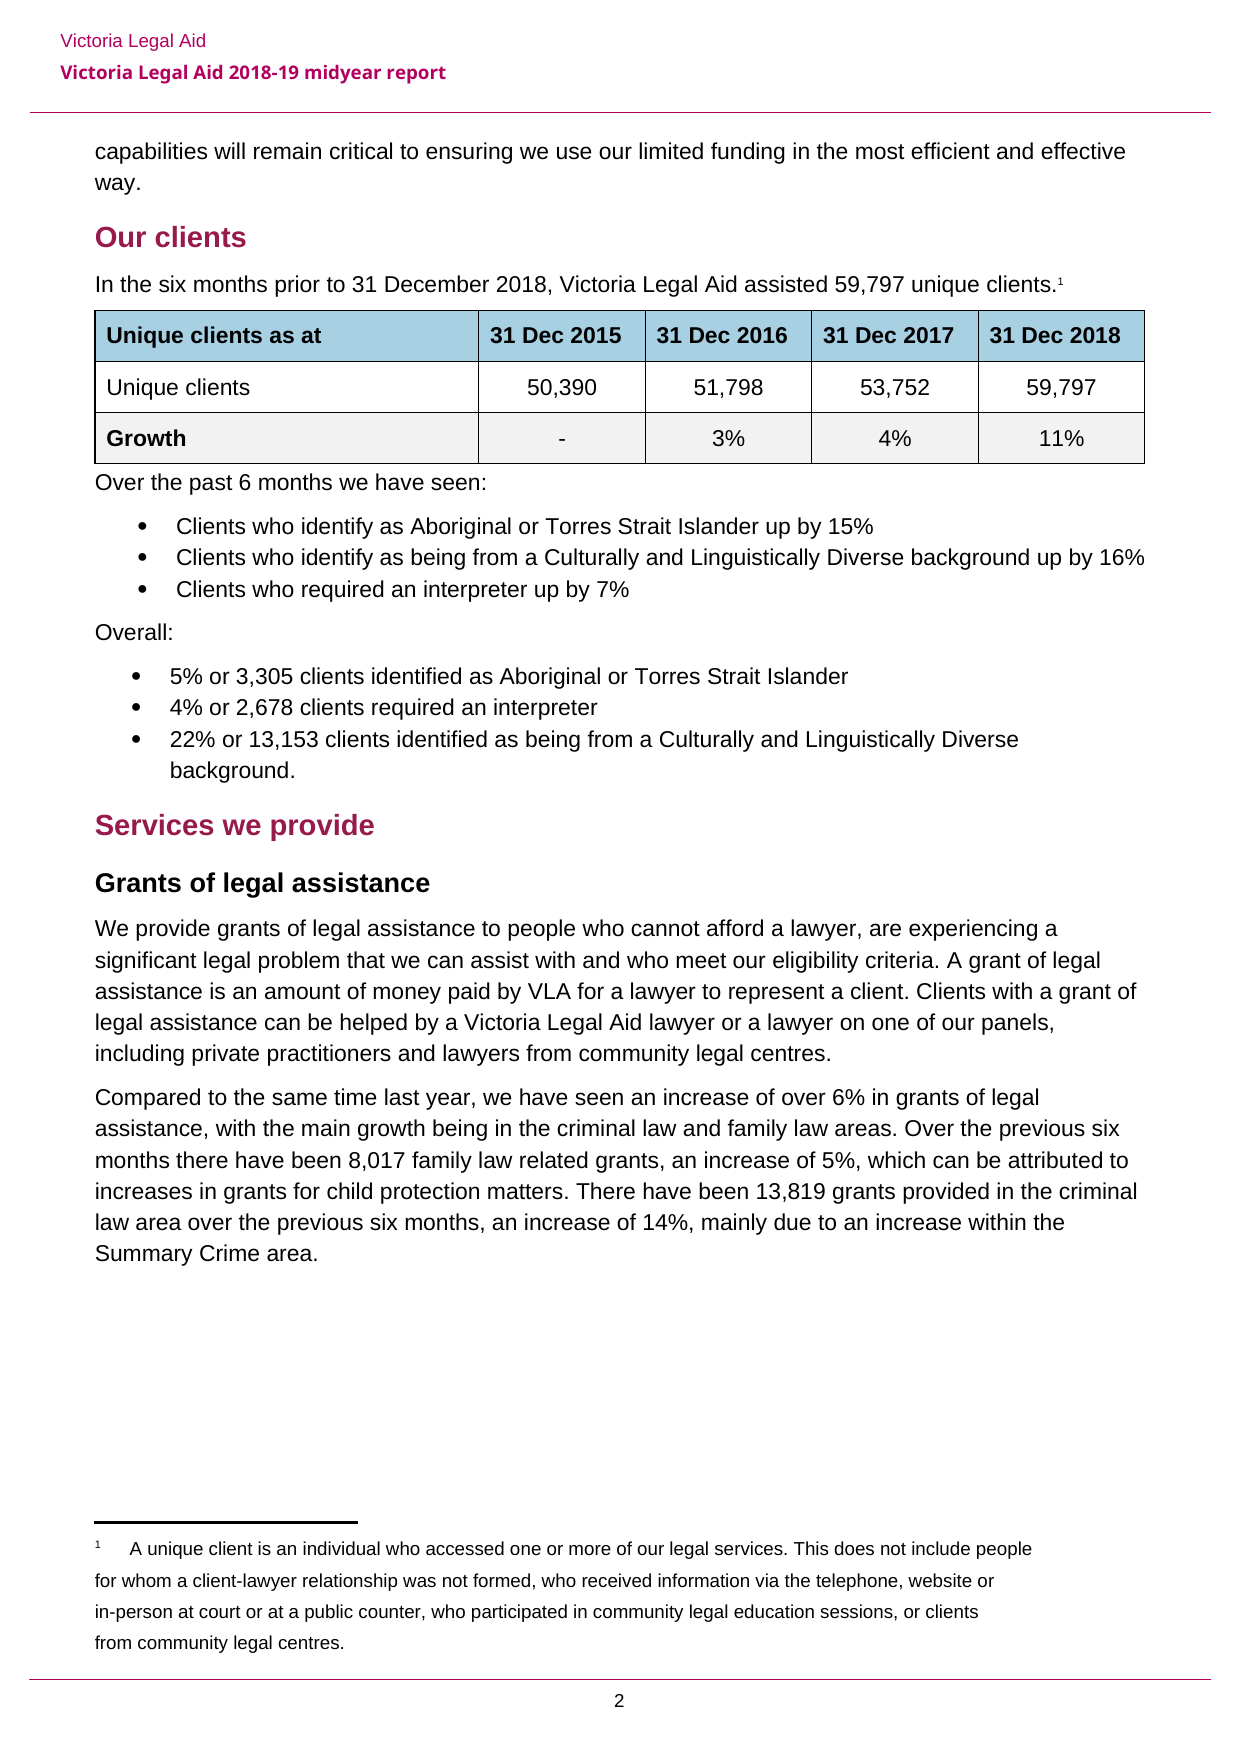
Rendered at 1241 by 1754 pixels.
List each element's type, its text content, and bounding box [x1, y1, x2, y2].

table_cell 59,797 [979, 362, 1144, 412]
table_header 31 Dec 2018 [979, 311, 1144, 361]
text We provide grants of legal assistance to people who cannot afford a lawyer, are experiencing a significant legal problem that we can assist with and who meet our eligibility criteria. A grant of legal assistance is an amount of money paid by VLA for a lawyer to represent a client. Clients with a grant of legal assistance can be helped by a Victoria Legal Aid lawyer or a lawyer on one of our panels, including private practitioners and lawyers from community legal centres. [94, 910, 1146, 1067]
table_cell 53,752 [812, 362, 978, 412]
text Overall: [94, 614, 1146, 646]
table_header 31 Dec 2017 [812, 311, 978, 361]
table_header 31 Dec 2016 [646, 311, 811, 361]
table_cell 51,798 [646, 362, 811, 412]
table_cell 11% [979, 413, 1144, 463]
list Clients who identify as being from a Culturally and Linguistically Diverse background up by 16% [138, 539, 1146, 571]
table_header 31 Dec 2015 [479, 311, 645, 361]
subtitle Our clients [94, 220, 1146, 254]
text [94, 133, 1146, 195]
table_cell Unique clients [96, 362, 478, 412]
table_header Unique clients as at [96, 311, 478, 361]
table_cell 50,390 [479, 362, 645, 412]
table_cell 3% [646, 413, 811, 463]
list 4% or 2,678 clients required an interpreter [132, 689, 1146, 721]
list Clients who required an interpreter up by 7% [138, 571, 1146, 602]
list 22% or 13,153 clients identified as being from a Culturally and Linguistically Diverse background. [132, 721, 1146, 783]
text Compared to the same time last year, we have seen an increase of over 6% in grants of legal assistance, with the main growth being in the criminal law and family law areas. Over the previous six months there have been 8,017 family law related grants, an increase of 5%, which can be attributed to increases in grants for child protection matters. There have been 13,819 grants provided in the criminal law area over the previous six months, an increase of 14%, mainly due to an increase within the Summary Crime area. [94, 1079, 1146, 1267]
subtitle Grants of legal assistance [94, 867, 1146, 898]
list Clients who identify as Aboriginal or Torres Strait Islander up by 15% [138, 508, 1146, 539]
table_cell Growth [96, 413, 478, 463]
text Over the past 6 months we have seen: [94, 464, 1146, 496]
table_cell - [479, 413, 645, 463]
table_cell 4% [812, 413, 978, 463]
list 5% or 3,305 clients identified as Aboriginal or Torres Strait Islander [132, 658, 1146, 689]
subtitle Services we provide [94, 808, 1146, 842]
text In the six months prior to 31 December 2018, Victoria Legal Aid assisted 59,797 unique clients. [94, 266, 1146, 298]
